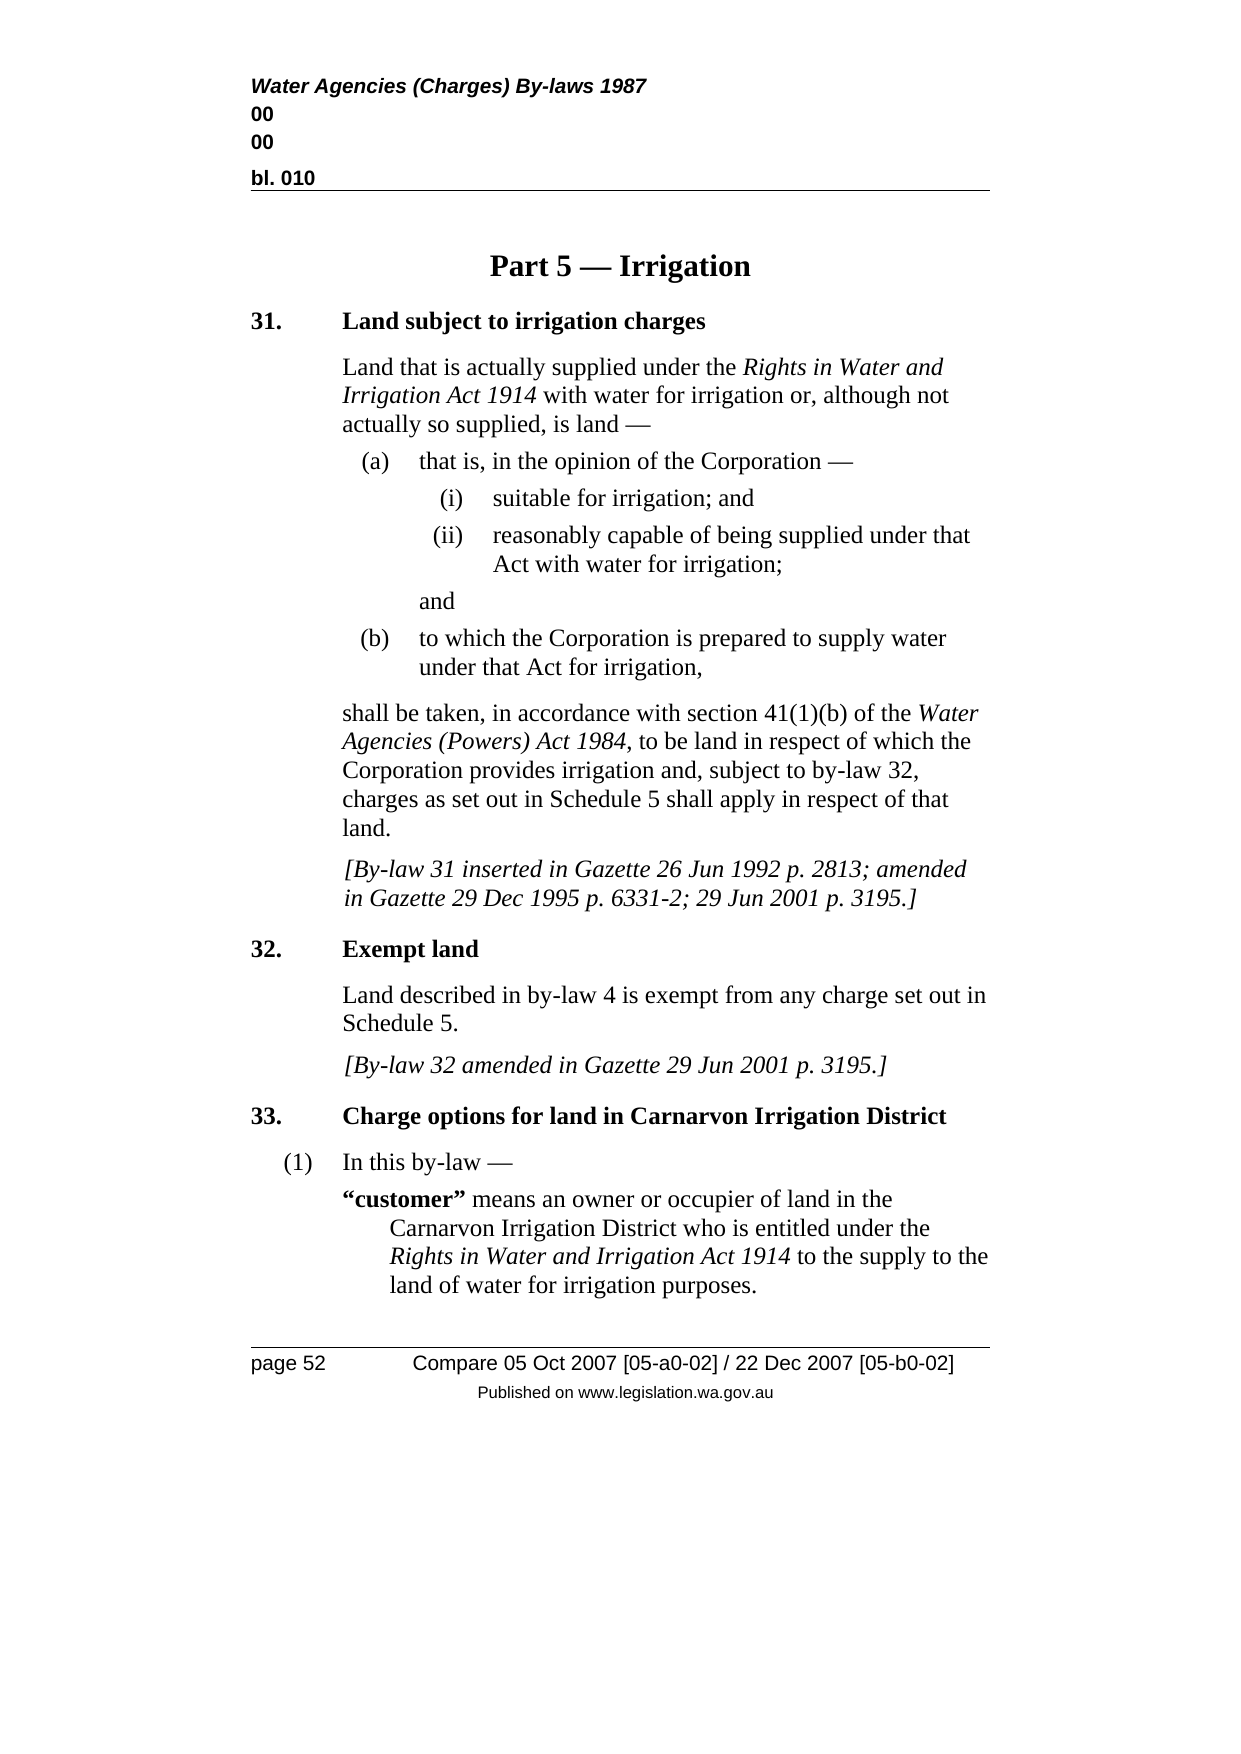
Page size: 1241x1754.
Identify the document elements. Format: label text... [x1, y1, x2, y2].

text (i) suitable for irrigation; and [251, 483, 990, 512]
text (1) In this by-law — [251, 1147, 990, 1176]
subtitle 32. Exempt land [251, 934, 990, 963]
subtitle 33. Charge options for land in Carnarvon Irrigation District [251, 1101, 990, 1130]
text Land described in by-law 4 is exempt from any charge set out in Schedule 5. [251, 980, 990, 1037]
text (b) to which the Corporation is prepared to supply water under that Act for irrigation, [251, 623, 990, 681]
text [By-law 31 inserted in Gazette 26 Jun 1992 p. 2813; amended in Gazette 29 Dec 1995 p. 6331-2; 29 Jun 2001 p. 3195.] [251, 854, 990, 911]
text (ii) reasonably capable of being supplied under that Act with water for irrigation; [251, 521, 990, 578]
text and [251, 586, 990, 615]
text Land that is actually supplied under the Rights in Water and Irrigation Act 1914 with water for irrigation or, although not actually so supplied, is land — [251, 352, 990, 438]
text [By-law 32 amended in Gazette 29 Jun 2001 p. 3195.] [251, 1050, 990, 1078]
text “customer” means an owner or occupier of land in the Carnarvon Irrigation District who is entitled under the Rights in Water and Irrigation Act 1914 to the supply to the land of water for irrigation purposes. [251, 1184, 990, 1299]
subtitle Part 5 — Irrigation [251, 247, 990, 283]
text shall be taken, in accordance with section 41(1)(b) of the Water Agencies (Powers) Act 1984, to be land in respect of which the Corporation provides irrigation and, subject to by-law 32, charges as set out in Schedule 5 shall apply in respect of that land. [251, 698, 990, 841]
text (a) that is, in the opinion of the Corporation — [251, 446, 990, 475]
subtitle 31. Land subject to irrigation charges [251, 306, 990, 335]
